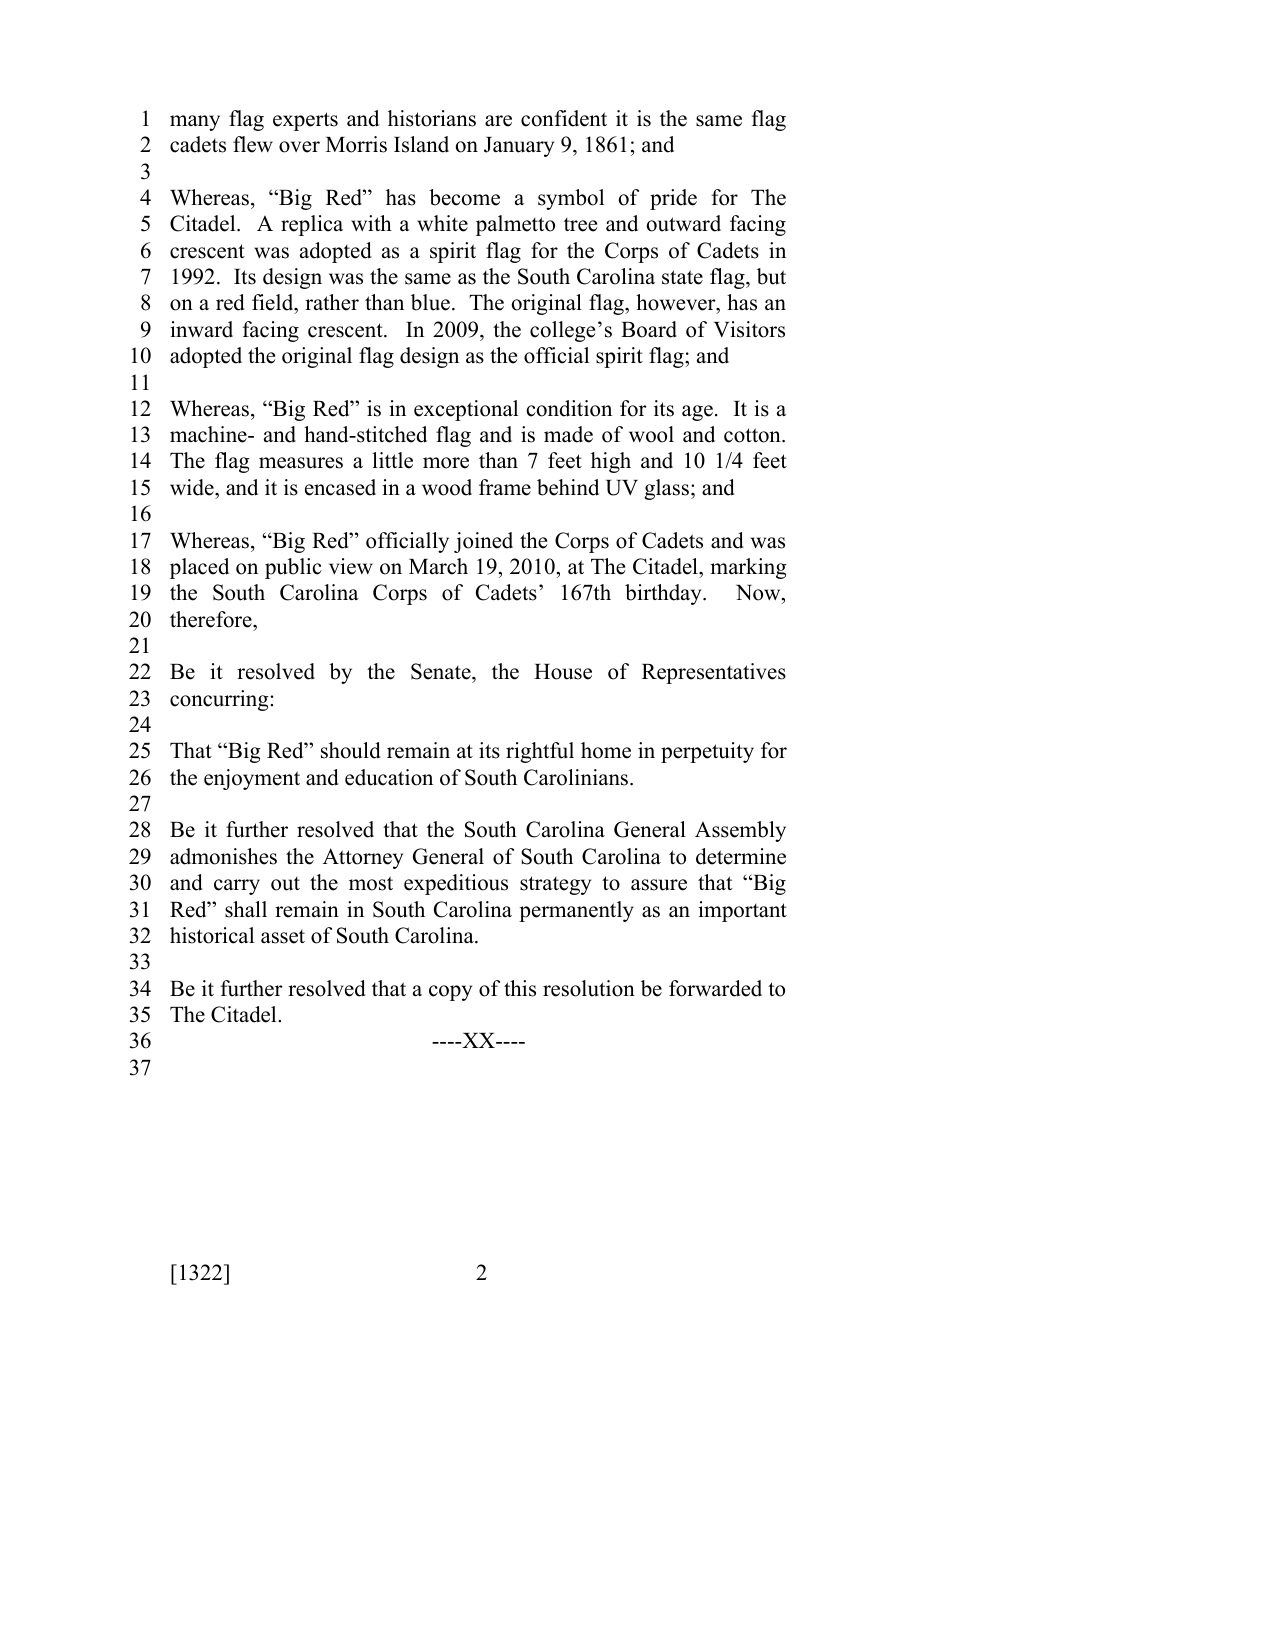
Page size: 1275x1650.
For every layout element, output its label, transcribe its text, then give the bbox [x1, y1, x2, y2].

text ----XX---- [169, 1027, 787, 1054]
text Be it further resolved that the South Carolina General Assembly admonishes the Attorney General of South Carolina to determine and carry out the most expeditious strategy to assure that “Big Red” shall remain in South Carolina permanently as an important historical asset of South Carolina. [169, 817, 787, 948]
text Whereas, “Big Red” is in exceptional condition for its age. It is a machine- and hand-stitched flag and is made of wool and cotton. The flag measures a little more than 7 feet high and 10 1/4 feet wide, and it is encased in a wood frame behind UV glass; and [169, 395, 787, 500]
text Whereas, “Big Red” officially joined the Corps of Cadets and was placed on public view on March 19, 2010, at The Citadel, marking the South Carolina Corps of Cadets’ 167th birthday. Now, therefore, [169, 527, 787, 632]
text Be it resolved by the Senate, the House of Representatives concurring: [169, 658, 787, 711]
text That “Big Red” should remain at its rightful home in perpetuity for the enjoyment and education of South Carolinians. [169, 737, 787, 790]
text Be it further resolved that a copy of this resolution be forwarded to The Citadel. [169, 975, 787, 1027]
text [169, 105, 787, 158]
text Whereas, “Big Red” has become a symbol of pride for The Citadel. A replica with a white palmetto tree and outward facing crescent was adopted as a spirit flag for the Corps of Cadets in 1992. Its design was the same as the South Carolina state flag, but on a red field, rather than blue. The original flag, however, has an inward facing crescent. In 2009, the college’s Board of Visitors adopted the original flag design as the official spirit flag; and [169, 184, 787, 368]
